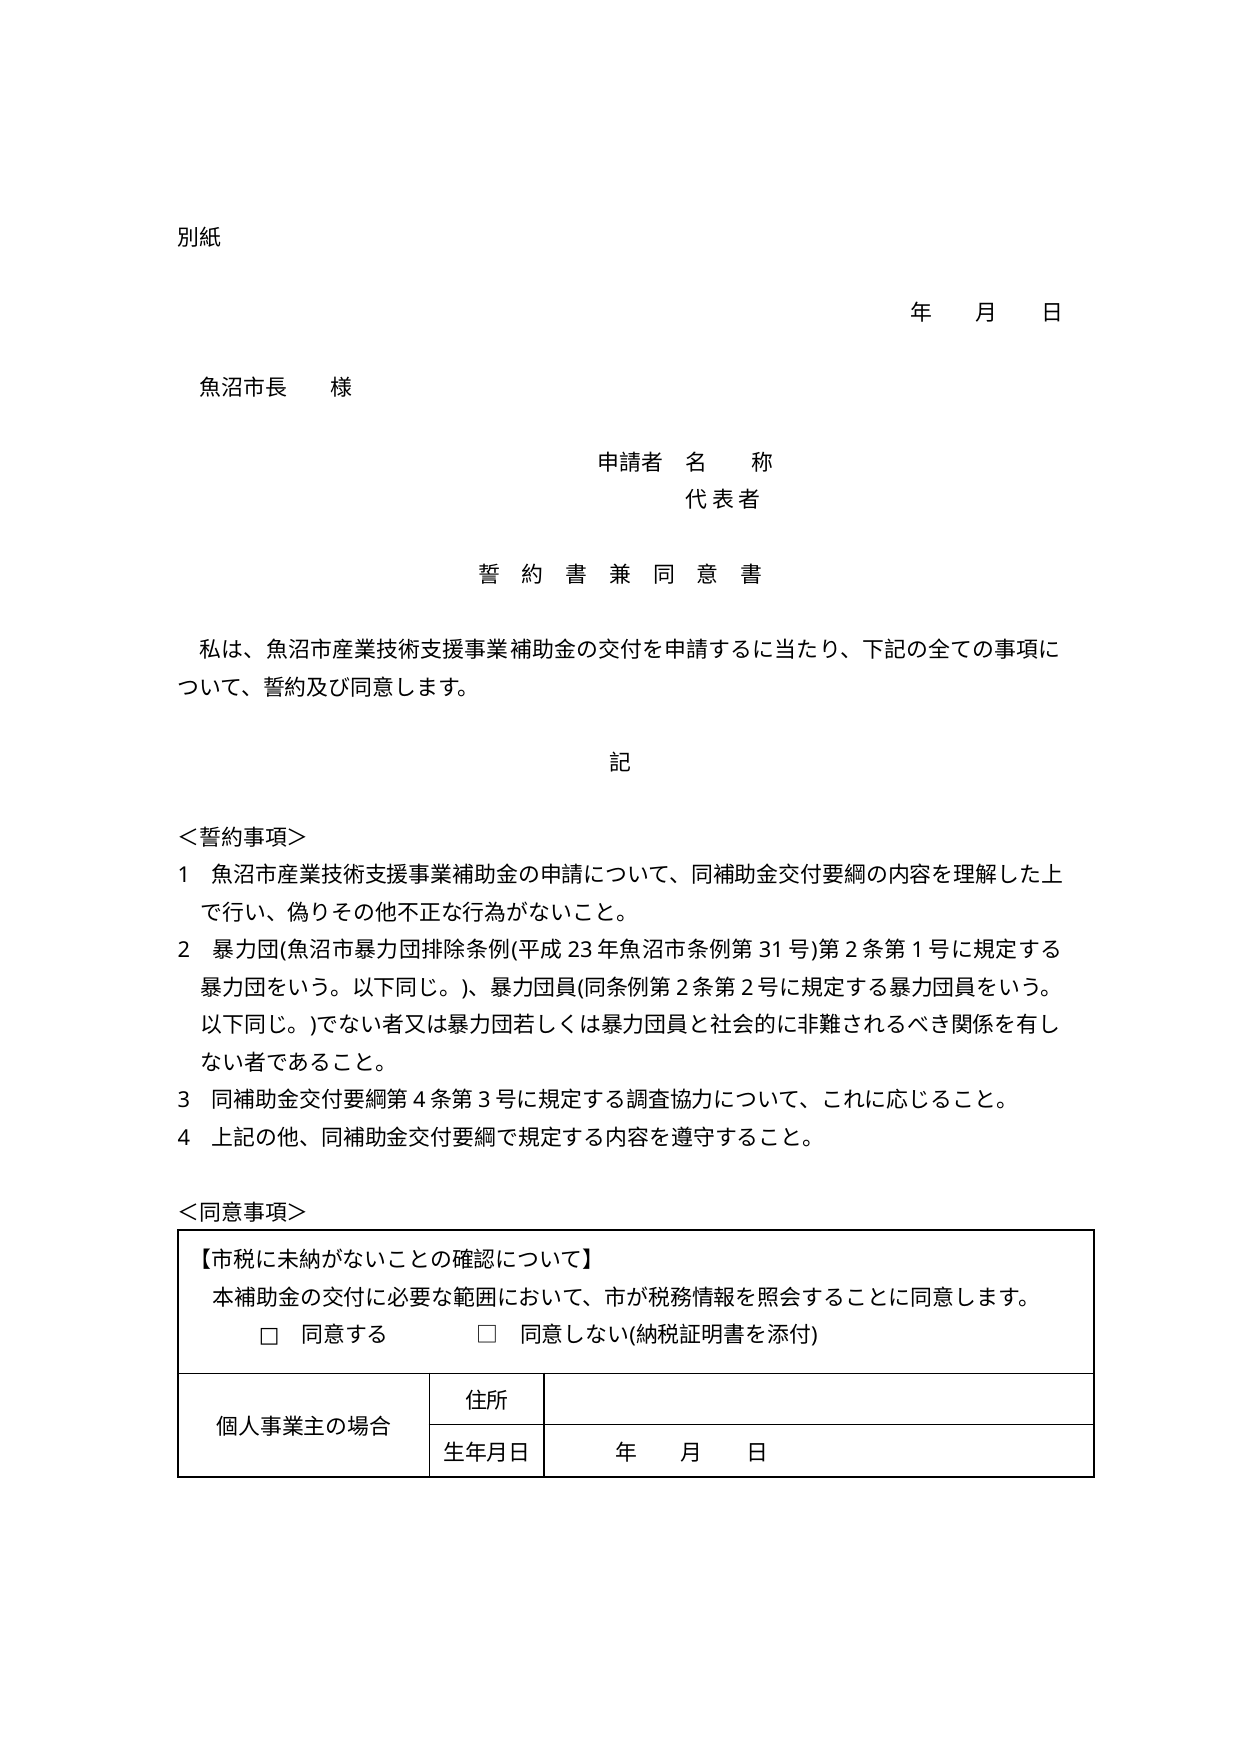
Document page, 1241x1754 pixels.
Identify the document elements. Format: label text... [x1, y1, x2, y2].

table_cell 年 月 日 [545, 1425, 1093, 1476]
text 誓 約 書 兼 同 意 書 [177, 554, 1063, 592]
table_cell 生年月日 [430, 1425, 543, 1476]
text 申請者 名 称 [177, 442, 1063, 479]
text 4 上記の他、同補助金交付要綱で規定する内容を遵守すること。 [177, 1117, 1063, 1154]
text 別紙 [177, 217, 1063, 254]
table_cell 住所 [430, 1374, 543, 1424]
text 魚沼市長 様 [177, 367, 1063, 404]
text 2 暴力団(魚沼市暴力団排除条例(平成23年魚沼市条例第31号)第2条第1号に規定する暴力団をいう。以下同じ。)、暴力団員(同条例第2条第2号に規定する暴力団員をいう。以下同じ。)でない者又は暴力団若しくは暴力団員と社会的に非難されるべき関係を有しない者であること。 [177, 929, 1063, 1079]
text 私は、魚沼市産業技術支援事業補助金の交付を申請するに当たり、下記の全ての事項について、誓約及び同意します。 [177, 629, 1063, 704]
table_cell [545, 1374, 1093, 1424]
text 年 月 日 [177, 292, 1063, 329]
table_cell 個人事業主の場合 [179, 1374, 429, 1476]
text ＜同意事項＞ [177, 1192, 1063, 1229]
text 1 魚沼市産業技術支援事業補助金の申請について、同補助金交付要綱の内容を理解した上で行い、偽りその他不正な行為がないこと。 [177, 854, 1063, 929]
text 代 表 者 [177, 479, 1063, 517]
text 記 [177, 742, 1063, 779]
text 3 同補助金交付要綱第4条第3号に規定する調査協力について、これに応じること。 [177, 1079, 1063, 1117]
table_header 【市税に未納がないことの確認について】 本補助金の交付に必要な範囲において、市が税務情報を照会することに同意します。 □ 同意する □ 同意しない(納税証明書を添付) [179, 1231, 1093, 1373]
text ＜誓約事項＞ [177, 817, 1063, 854]
